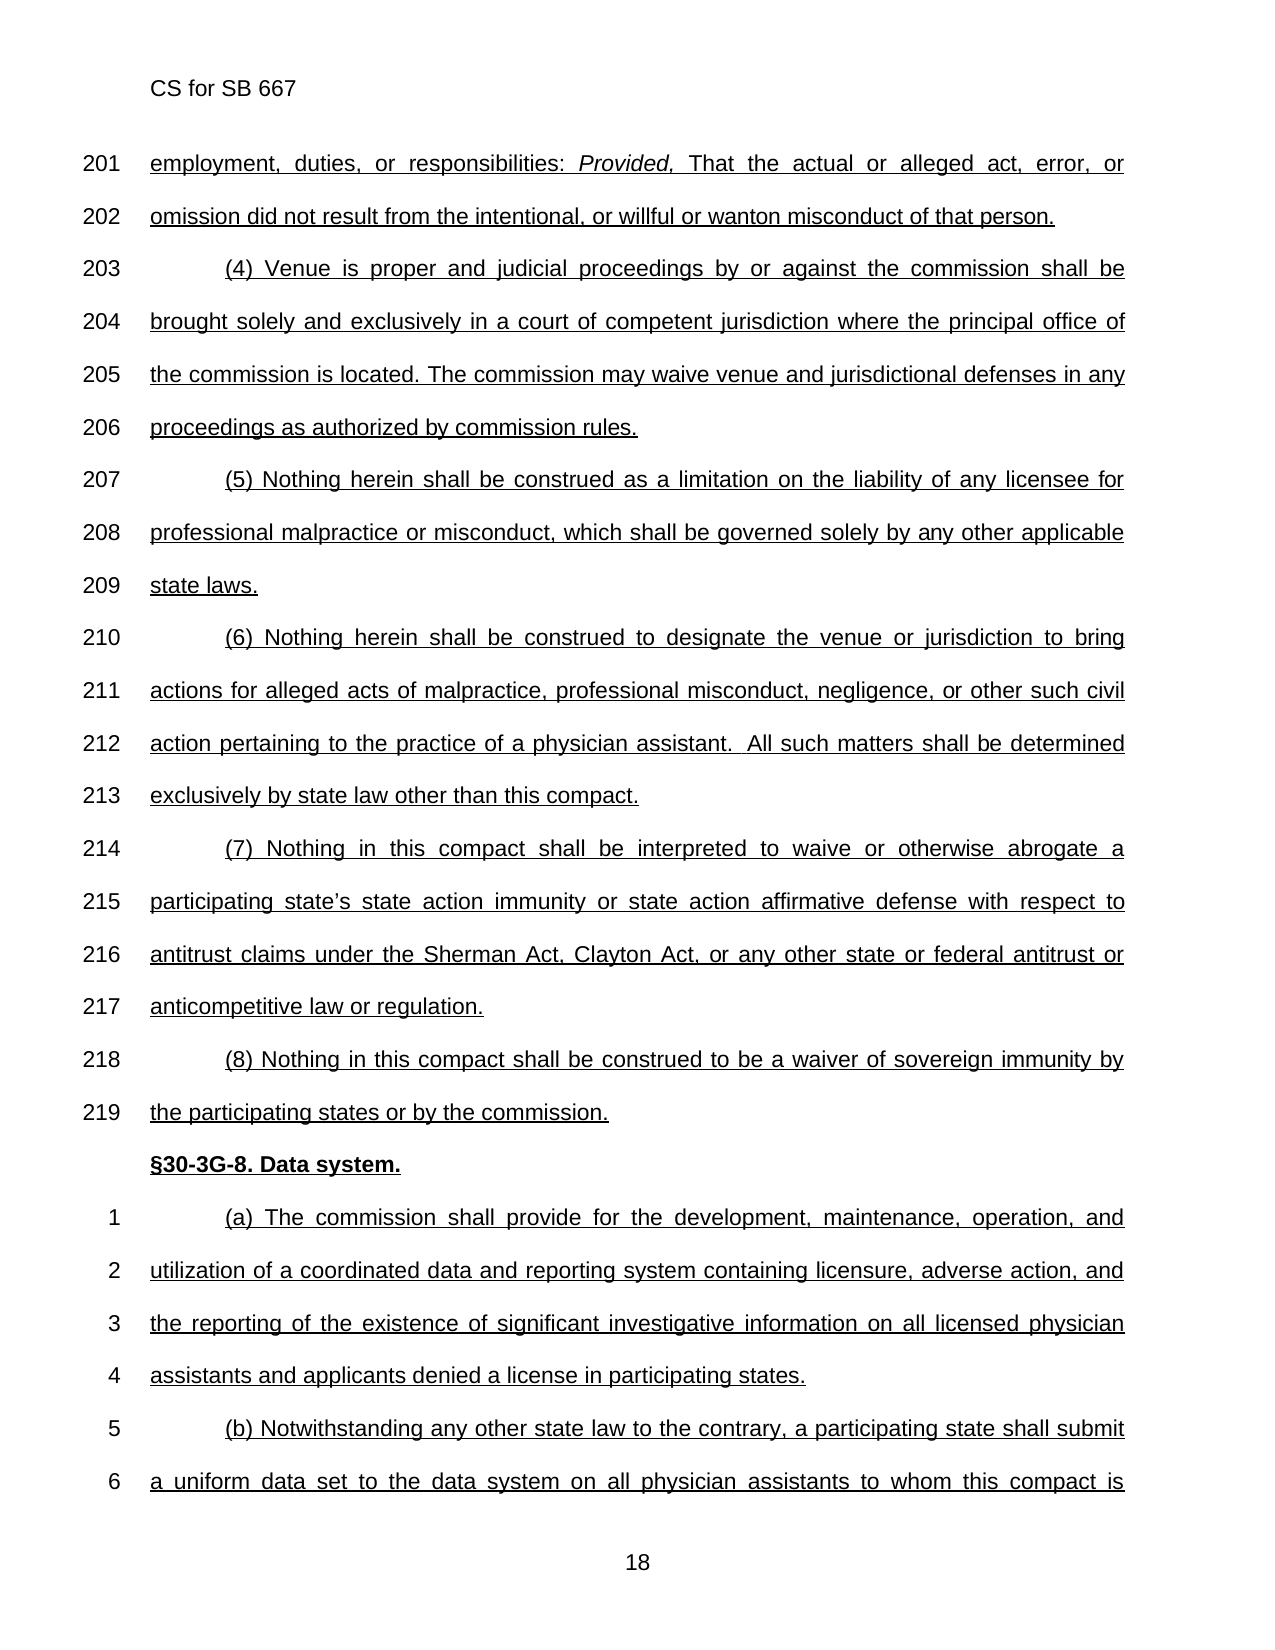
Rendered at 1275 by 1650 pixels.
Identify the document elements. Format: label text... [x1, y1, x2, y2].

text (a) The commission shall provide for the development, maintenance, operation, and utilization of a coordinated data and reporting system containing licensure, adverse action, and the reporting of the existence of significant investigative information on all licensed physician assistants and applicants denied a license in participating states. [150, 1204, 1125, 1332]
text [150, 150, 1125, 229]
text (4) Venue is proper and judicial proceedings by or against the commission shall be brought solely and exclusively in a court of competent jurisdiction where the principal office of the commission is located. The commission may waive venue and jurisdictional defenses in any proceedings as authorized by commission rules. [150, 255, 1125, 331]
text (6) Nothing herein shall be construed to designate the venue or jurisdiction to bring actions for alleged acts of malpractice, professional misconduct, negligence, or other such civil action pertaining to the practice of a physician assistant. All such matters shall be determined exclusively by state law other than this compact. [150, 754, 1125, 809]
text (4) Venue is proper and judicial proceedings by or against the commission shall be brought solely and exclusively in a court of competent jurisdiction where the principal office of the commission is located. The commission may waive venue and jurisdictional defenses in any proceedings as authorized by commission rules. [150, 385, 1125, 440]
text (4) Venue is proper and judicial proceedings by or against the commission shall be brought solely and exclusively in a court of competent jurisdiction where the principal office of the commission is located. The commission may waive venue and jurisdictional defenses in any proceedings as authorized by commission rules. [150, 332, 1125, 384]
text (5) Nothing herein shall be construed as a limitation on the liability of any licensee for professional malpractice or misconduct, which shall be governed solely by any other applicable state laws. [150, 466, 1125, 598]
text (8) Nothing in this compact shall be construed to be a waiver of sovereign immunity by the participating states or by the commission. [150, 1046, 1125, 1125]
text (a) The commission shall provide for the development, maintenance, operation, and utilization of a coordinated data and reporting system containing licensure, adverse action, and the reporting of the existence of significant investigative information on all licensed physician assistants and applicants denied a license in participating states. [150, 1334, 1125, 1389]
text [150, 1415, 1125, 1490]
text (6) Nothing herein shall be construed to designate the venue or jurisdiction to bring actions for alleged acts of malpractice, professional misconduct, negligence, or other such civil action pertaining to the practice of a physician assistant. All such matters shall be determined exclusively by state law other than this compact. [150, 701, 1125, 753]
text (6) Nothing herein shall be construed to designate the venue or jurisdiction to bring actions for alleged acts of malpractice, professional misconduct, negligence, or other such civil action pertaining to the practice of a physician assistant. All such matters shall be determined exclusively by state law other than this compact. [150, 624, 1125, 700]
text (7) Nothing in this compact shall be interpreted to waive or otherwise abrogate a participating state’s state action immunity or state action affirmative defense with respect to antitrust claims under the Sherman Act, Clayton Act, or any other state or federal antitrust or anticompetitive law or regulation. [150, 835, 1125, 911]
subtitle §30-3G-8. Data system. [150, 1151, 1125, 1178]
text (7) Nothing in this compact shall be interpreted to waive or otherwise abrogate a participating state’s state action immunity or state action affirmative defense with respect to antitrust claims under the Sherman Act, Clayton Act, or any other state or federal antitrust or anticompetitive law or regulation. [150, 912, 1125, 1020]
